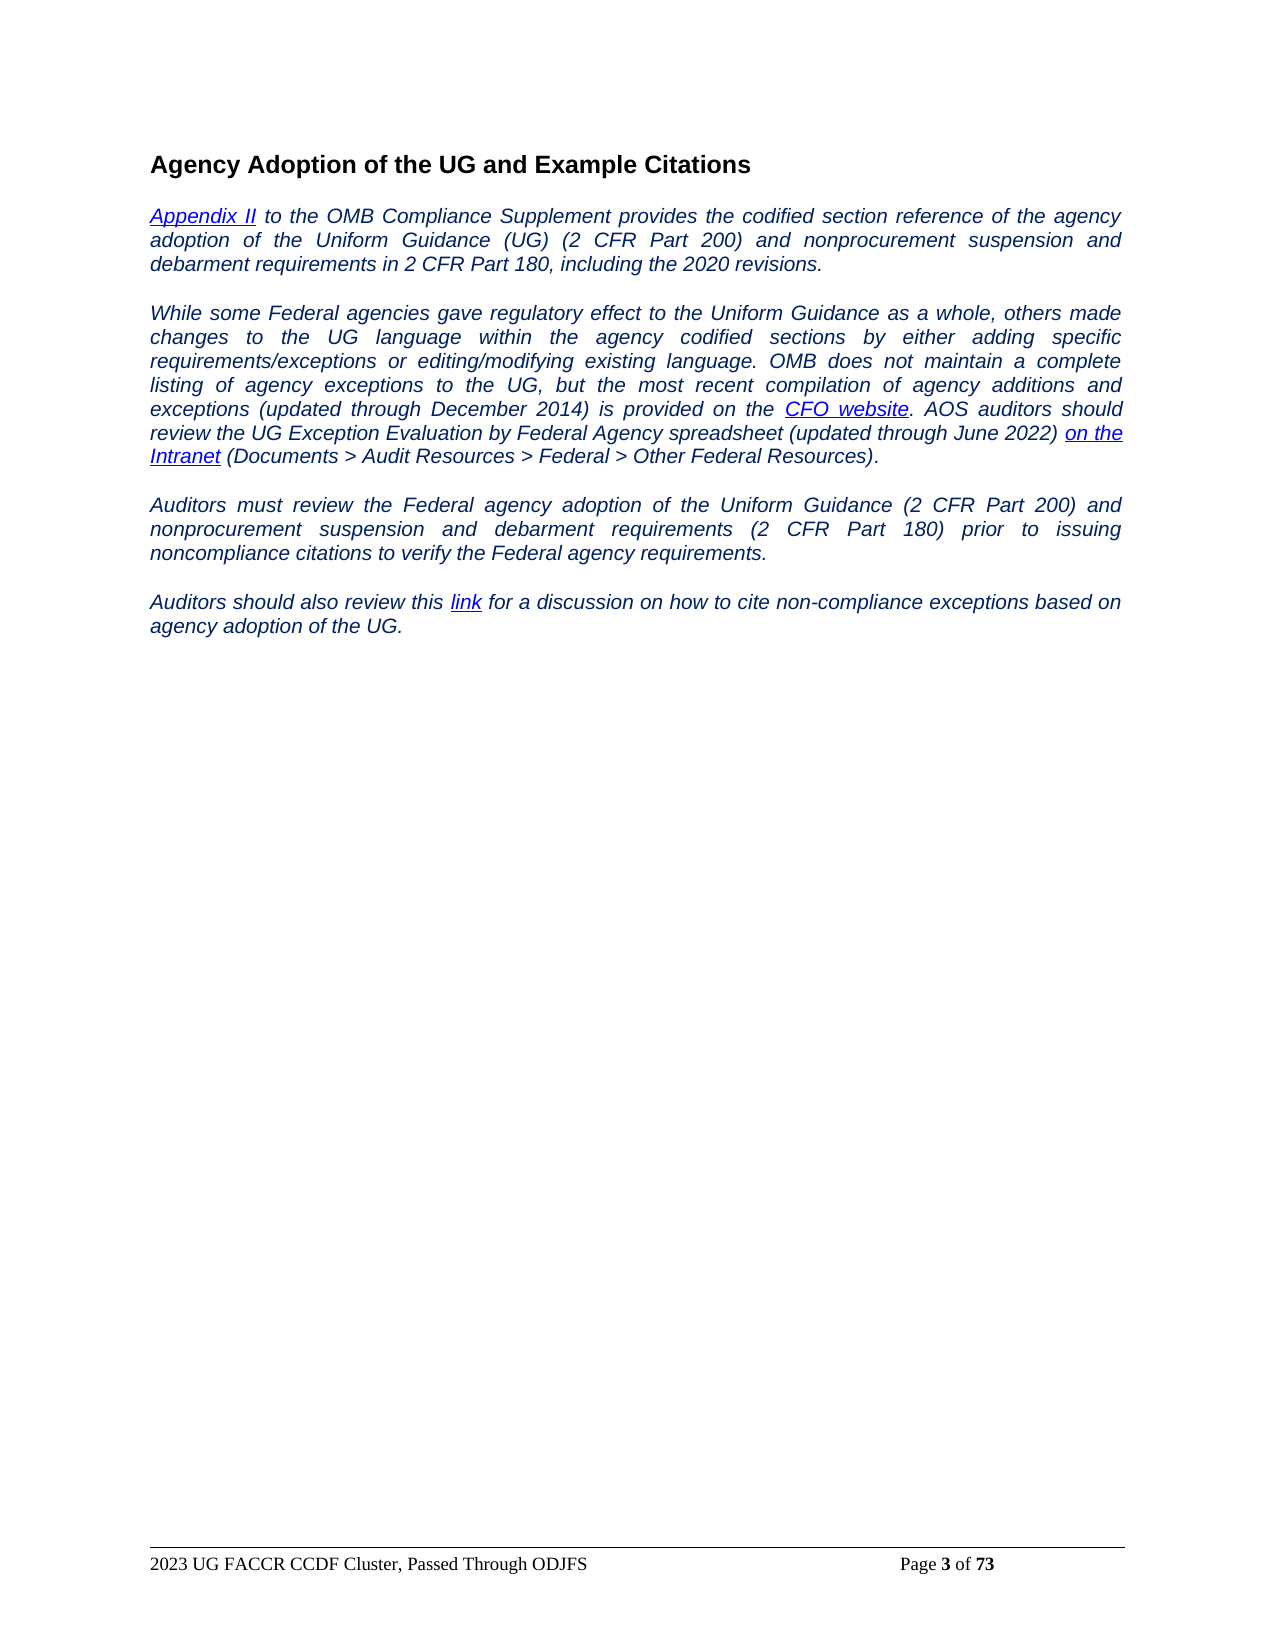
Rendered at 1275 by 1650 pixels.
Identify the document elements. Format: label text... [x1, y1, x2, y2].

text Auditors must review the Federal agency adoption of the Uniform Guidance (2 CFR Part 200) and nonprocurement suspension and debarment requirements (2 CFR Part 180) prior to issuing noncompliance citations to verify the Federal agency requirements. [150, 493, 1125, 565]
subtitle Agency Adoption of the UG and Example Citations [150, 150, 1125, 179]
text Appendix II to the OMB Compliance Supplement provides the codified section reference of the agency adoption of the Uniform Guidance (UG) (2 CFR Part 200) and nonprocurement suspension and debarment requirements in 2 CFR Part 180, including the 2020 revisions. [150, 204, 1125, 276]
text Auditors should also review this link for a discussion on how to cite non-compliance exceptions based on agency adoption of the UG. [150, 590, 1125, 638]
text While some Federal agencies gave regulatory effect to the Uniform Guidance as a whole, others made changes to the UG language within the agency codified sections by either adding specific requirements/exceptions or editing/modifying existing language. OMB does not maintain a complete listing of agency exceptions to the UG, but the most recent compilation of agency additions and exceptions (updated through December 2014) is provided on the CFO website. AOS auditors should review the UG Exception Evaluation by Federal Agency spreadsheet (updated through June 2022) on the Intranet (Documents > Audit Resources > Federal > Other Federal Resources). [150, 301, 1125, 468]
